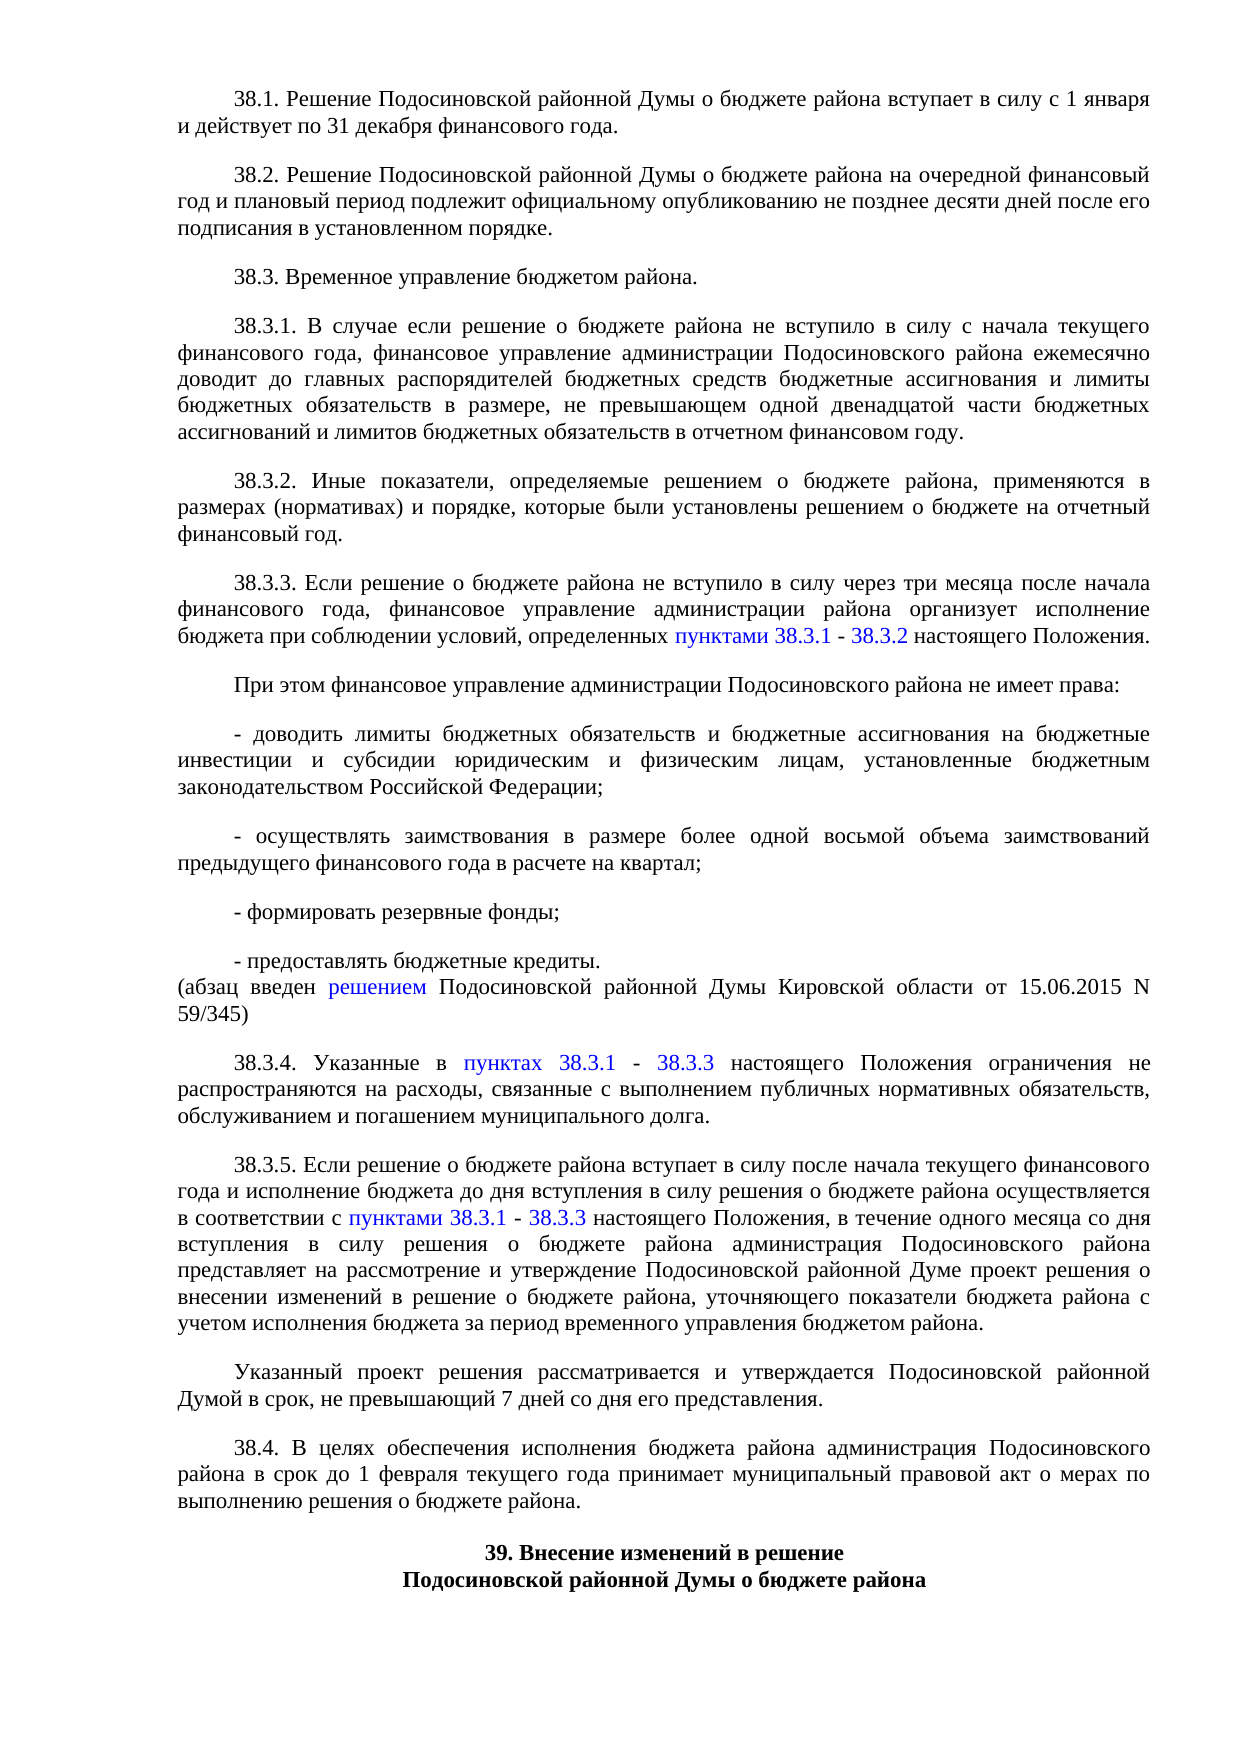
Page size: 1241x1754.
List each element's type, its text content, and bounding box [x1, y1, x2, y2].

text - предоставлять бюджетные кредиты. [177, 947, 1152, 973]
title 39. Внесение изменений в решение [177, 1539, 1152, 1566]
text (абзац введен решением Подосиновской районной Думы Кировской области от 15.06.2015 N 59/345) [177, 973, 1152, 1026]
text При этом финансовое управление администрации Подосиновского района не имеет права: [177, 671, 1152, 697]
text - доводить лимиты бюджетных обязательств и бюджетные ассигнования на бюджетные инвестиции и субсидии юридическим и физическим лицам, установленные бюджетным законодательством Российской Федерации; [177, 720, 1152, 799]
text 38.4. В целях обеспечения исполнения бюджета района администрация Подосиновского района в срок до 1 февраля текущего года принимает муниципальный правовой акт о мерах по выполнению решения о бюджете района. [177, 1434, 1152, 1513]
text - формировать резервные фонды; [177, 898, 1152, 924]
text 38.1. Решение Подосиновской районной Думы о бюджете района вступает в силу с 1 января и действует по 31 декабря финансового года. [177, 85, 1152, 138]
text - осуществлять заимствования в размере более одной восьмой объема заимствований предыдущего финансового года в расчете на квартал; [177, 822, 1152, 875]
text 38.3.4. Указанные в пунктах 38.3.1 - 38.3.3 настоящего Положения ограничения не распространяются на расходы, связанные с выполнением публичных нормативных обязательств, обслуживанием и погашением муниципального долга. [177, 1049, 1152, 1128]
title Подосиновской районной Думы о бюджете района [177, 1566, 1152, 1592]
text 38.3.3. Если решение о бюджете района не вступило в силу через три месяца после начала финансового года, финансовое управление администрации района организует исполнение бюджета при соблюдении условий, определенных пунктами 38.3.1 - 38.3.2 настоящего Положения. [177, 569, 1152, 648]
text 38.3.2. Иные показатели, определяемые решением о бюджете района, применяются в размерах (нормативах) и порядке, которые были установлены решением о бюджете на отчетный финансовый год. [177, 467, 1152, 546]
text 38.3. Временное управление бюджетом района. [177, 263, 1152, 289]
text Указанный проект решения рассматривается и утверждается Подосиновской районной Думой в срок, не превышающий 7 дней со дня его представления. [177, 1358, 1152, 1411]
text 38.2. Решение Подосиновской районной Думы о бюджете района на очередной финансовый год и плановый период подлежит официальному опубликованию не позднее десяти дней после его подписания в установленном порядке. [177, 161, 1152, 240]
text 38.3.5. Если решение о бюджете района вступает в силу после начала текущего финансового года и исполнение бюджета до дня вступления в силу решения о бюджете района осуществляется в соответствии с пунктами 38.3.1 - 38.3.3 настоящего Положения, в течение одного месяца со дня вступления в силу решения о бюджете района администрация Подосиновского района представляет на рассмотрение и утверждение Подосиновской районной Думе проект решения о внесении изменений в решение о бюджете района, уточняющего показатели бюджета района с учетом исполнения бюджета за период временного управления бюджетом района. [177, 1151, 1152, 1336]
text 38.3.1. В случае если решение о бюджете района не вступило в силу с начала текущего финансового года, финансовое управление администрации Подосиновского района ежемесячно доводит до главных распорядителей бюджетных средств бюджетные ассигнования и лимиты бюджетных обязательств в размере, не превышающем одной двенадцатой части бюджетных ассигнований и лимитов бюджетных обязательств в отчетном финансовом году. [177, 312, 1152, 444]
